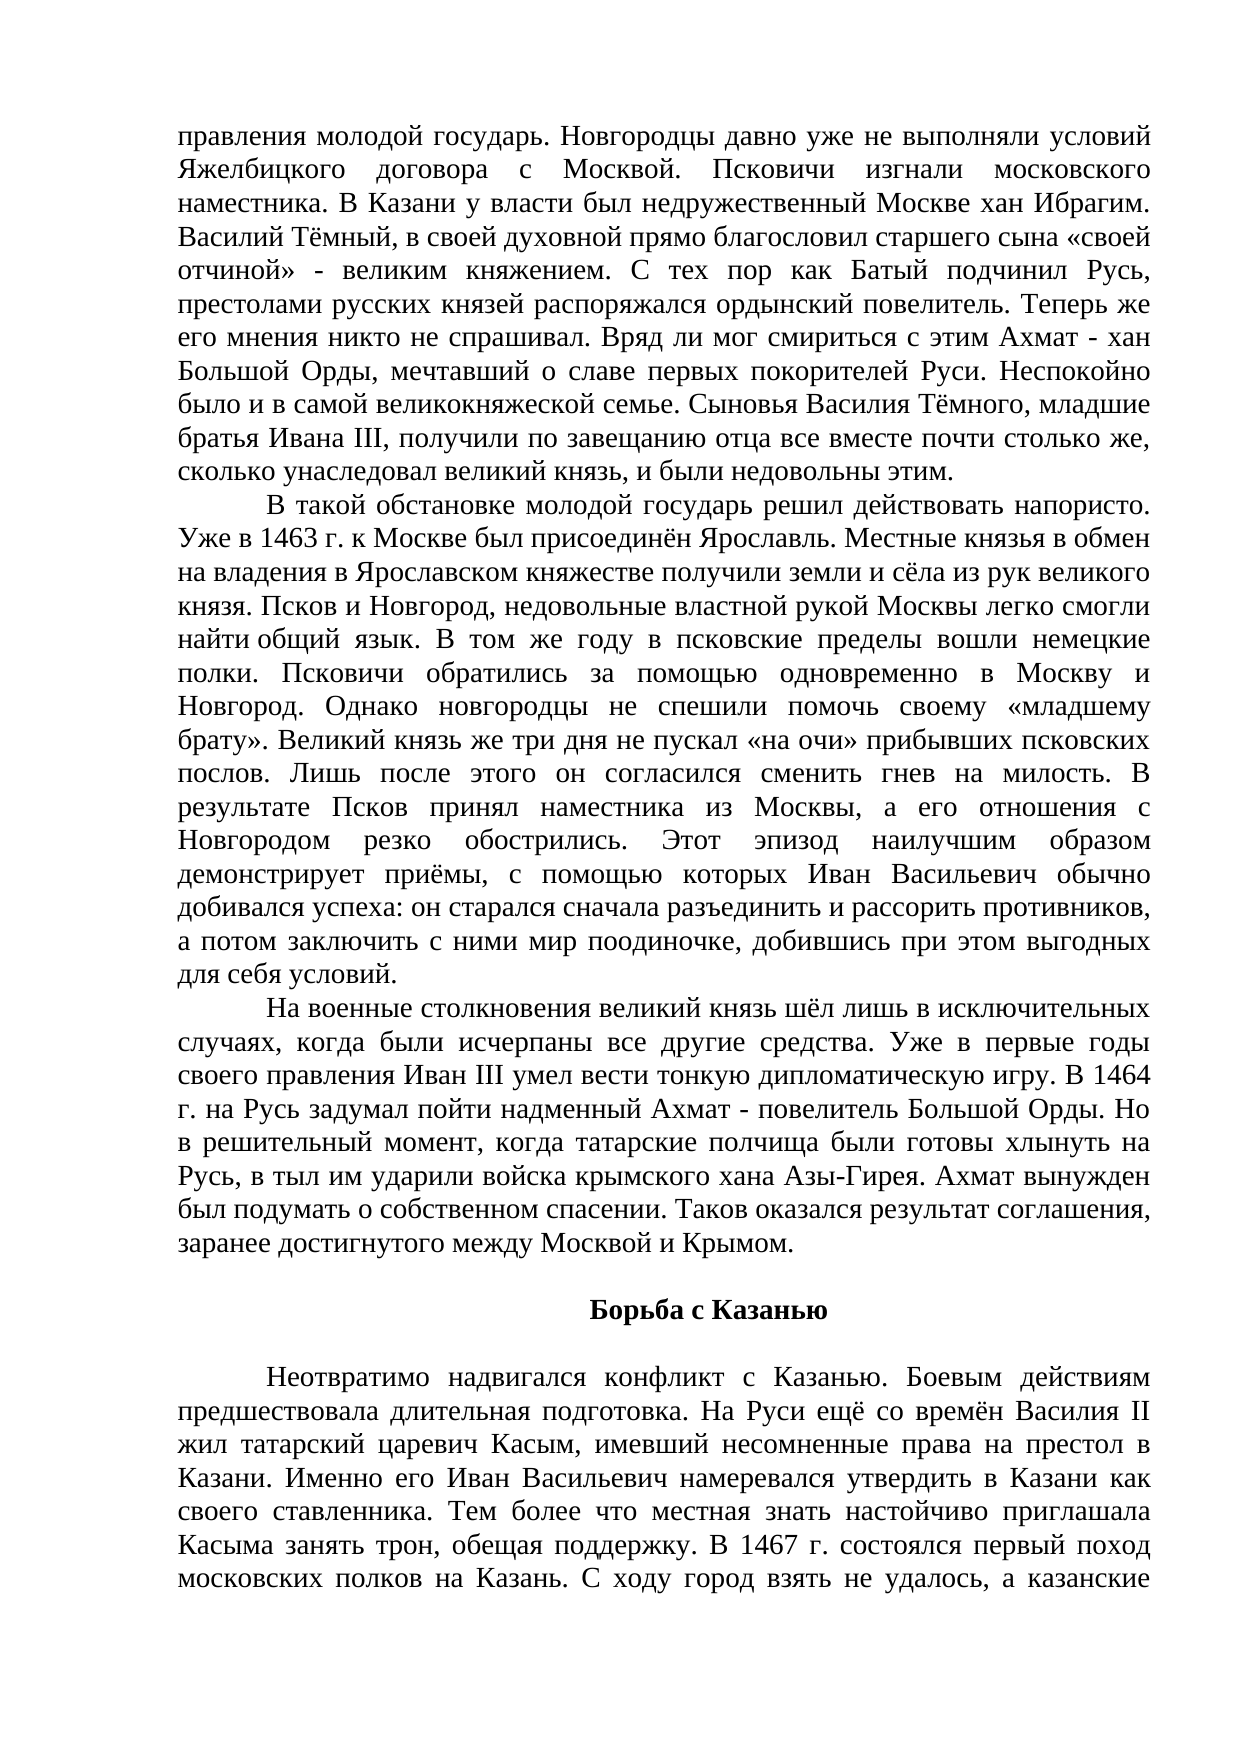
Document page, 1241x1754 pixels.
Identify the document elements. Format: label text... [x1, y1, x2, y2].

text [177, 1359, 1152, 1594]
text В такой обстановке молодой государь решил действовать напористо. Уже в 1463 г. к Москве был присоединён Ярославль. Местные князья в обмен на владения в Ярославском княжестве получили земли и сёла из рук великого князя. Псков и Новгород, недовольные властной рукой Москвы легко смогли найти общий язык. В том же году в псковские пределы вошли немецкие полки. Псковичи обратились за помощью одновременно в Москву и Новгород. Однако новгородцы не спешили помочь своему «младшему брату». Великий князь же три дня не пускал «на очи» прибывших псковских послов. Лишь после этого он согласился сменить гнев на милость. В результате Псков принял наместника из Москвы, а его отношения с Новгородом резко обострились. Этот эпизод наилучшим образом демонстрирует приёмы, с помощью которых Иван Васильевич обычно добивался успеха: он старался сначала разъединить и рассорить противников, а потом заключить с ними мир поодиночке, добившись при этом выгодных для себя условий. [177, 487, 1152, 990]
text На военные столкновения великий князь шёл лишь в исключительных случаях, когда были исчерпаны все другие средства. Уже в первые годы своего правления Иван III умел вести тонкую дипломатическую игру. В 1464 г. на Русь задумал пойти надменный Ахмат - повелитель Большой Орды. Но в решительный момент, когда татарские полчища были готовы хлынуть на Русь, в тыл им ударили войска крымского хана Азы-Гирея. Ахмат вынужден был подумать о собственном спасении. Таков оказался результат соглашения, заранее достигнутого между Москвой и Крымом. [177, 990, 1152, 1258]
text Борьба с Казанью [177, 1292, 1152, 1326]
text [177, 118, 1152, 487]
